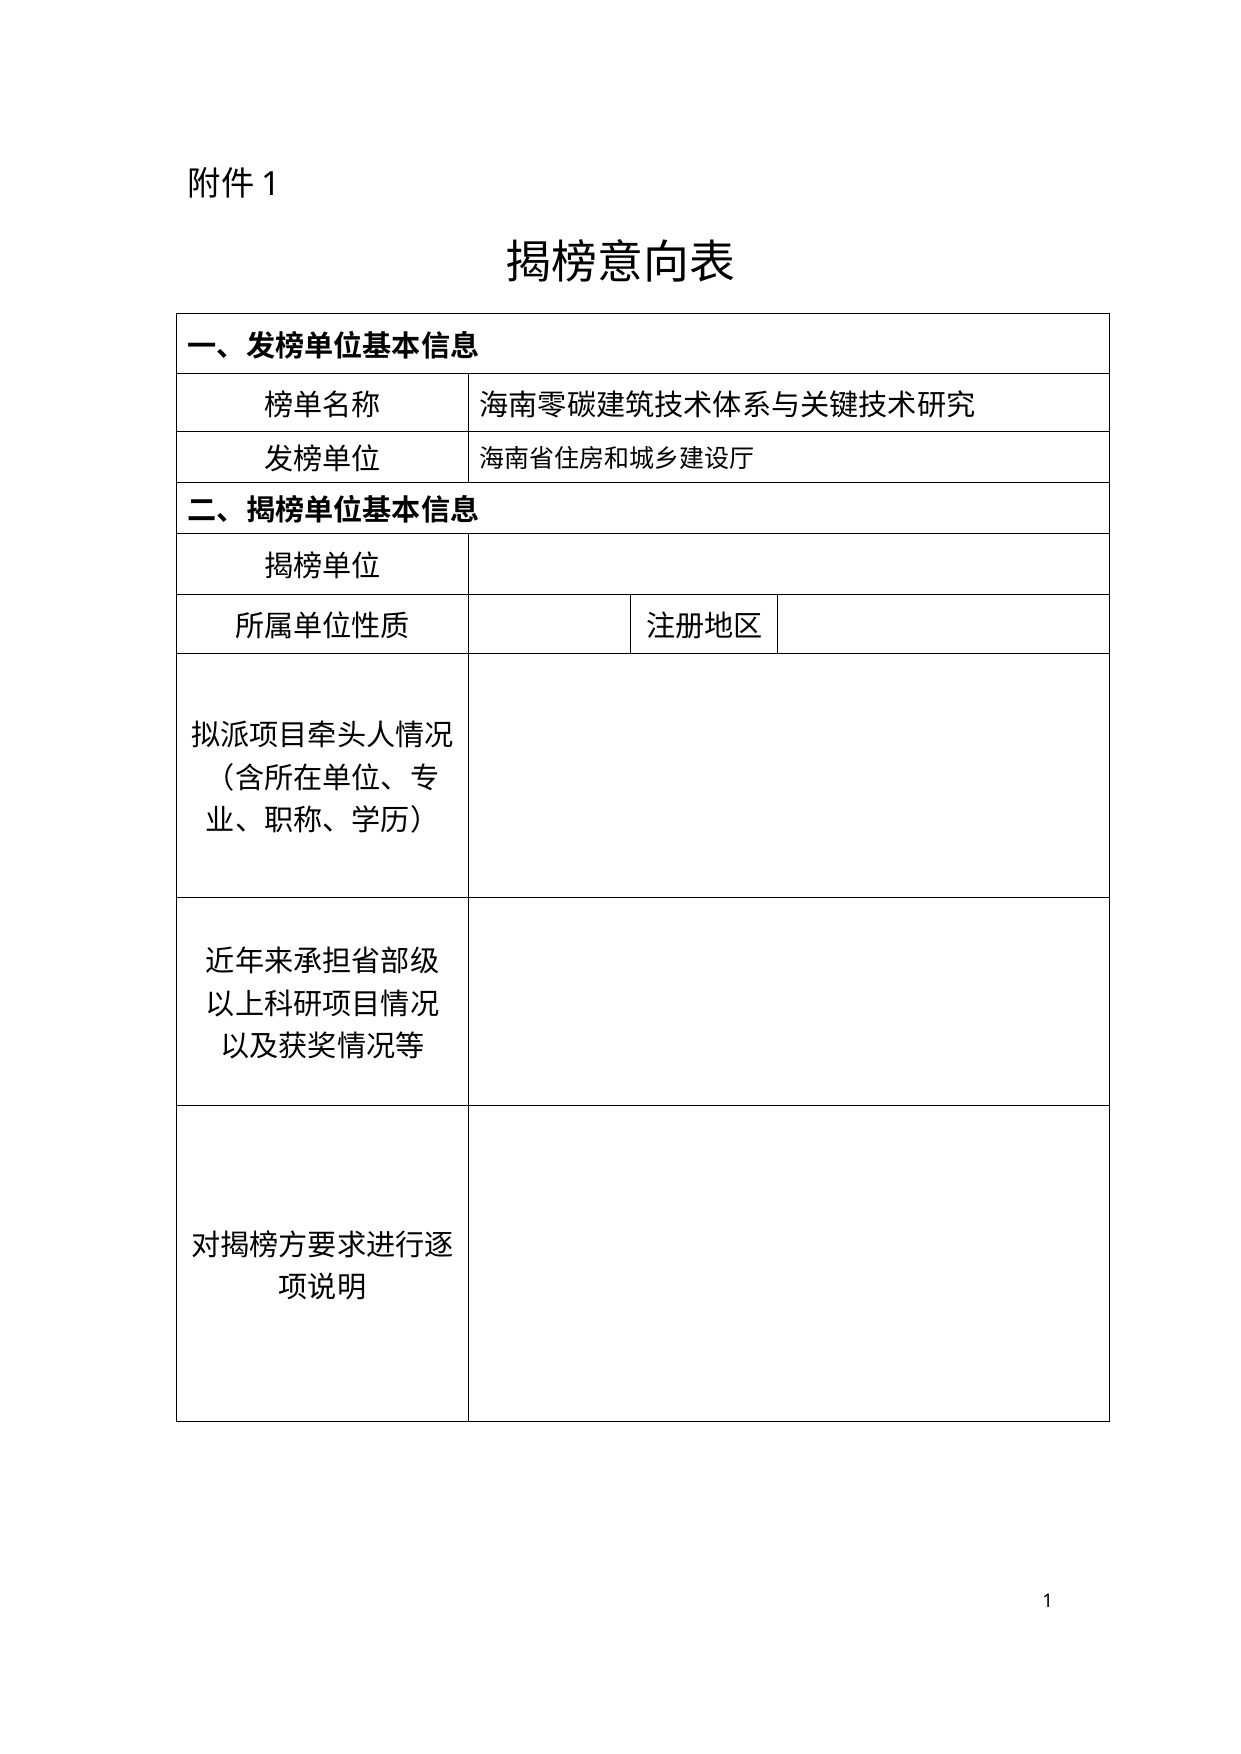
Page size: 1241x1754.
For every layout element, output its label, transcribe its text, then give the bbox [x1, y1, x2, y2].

table_cell [469, 595, 630, 653]
table_cell 海南零碳建筑技术体系与关键技术研究 [469, 374, 1109, 431]
table_cell 二、揭榜单位基本信息 [177, 483, 1109, 533]
table_cell 所属单位性质 [177, 595, 468, 653]
table_cell 揭榜单位 [177, 534, 468, 594]
table_cell [469, 534, 1109, 594]
table_cell 榜单名称 [177, 374, 468, 431]
table_cell [469, 1106, 1109, 1421]
table_cell [469, 898, 1109, 1105]
table_cell [469, 654, 1109, 897]
table_cell 拟派项目牵头人情况（含所在单位、专业、职称、学历） [177, 654, 468, 897]
table_cell 注册地区 [631, 595, 777, 653]
table_header 一、发榜单位基本信息 [177, 314, 1109, 373]
table_cell 海南省住房和城乡建设厅 [469, 432, 1109, 482]
table_cell [778, 595, 1109, 653]
table_cell 发榜单位 [177, 432, 468, 482]
text 附件1 [187, 156, 1053, 205]
table_cell 近年来承担省部级 以上科研项目情况 以及获奖情况等 [177, 898, 468, 1105]
text 揭榜意向表 [187, 226, 1053, 292]
table_cell 对揭榜方要求进行逐项说明 [177, 1106, 468, 1421]
